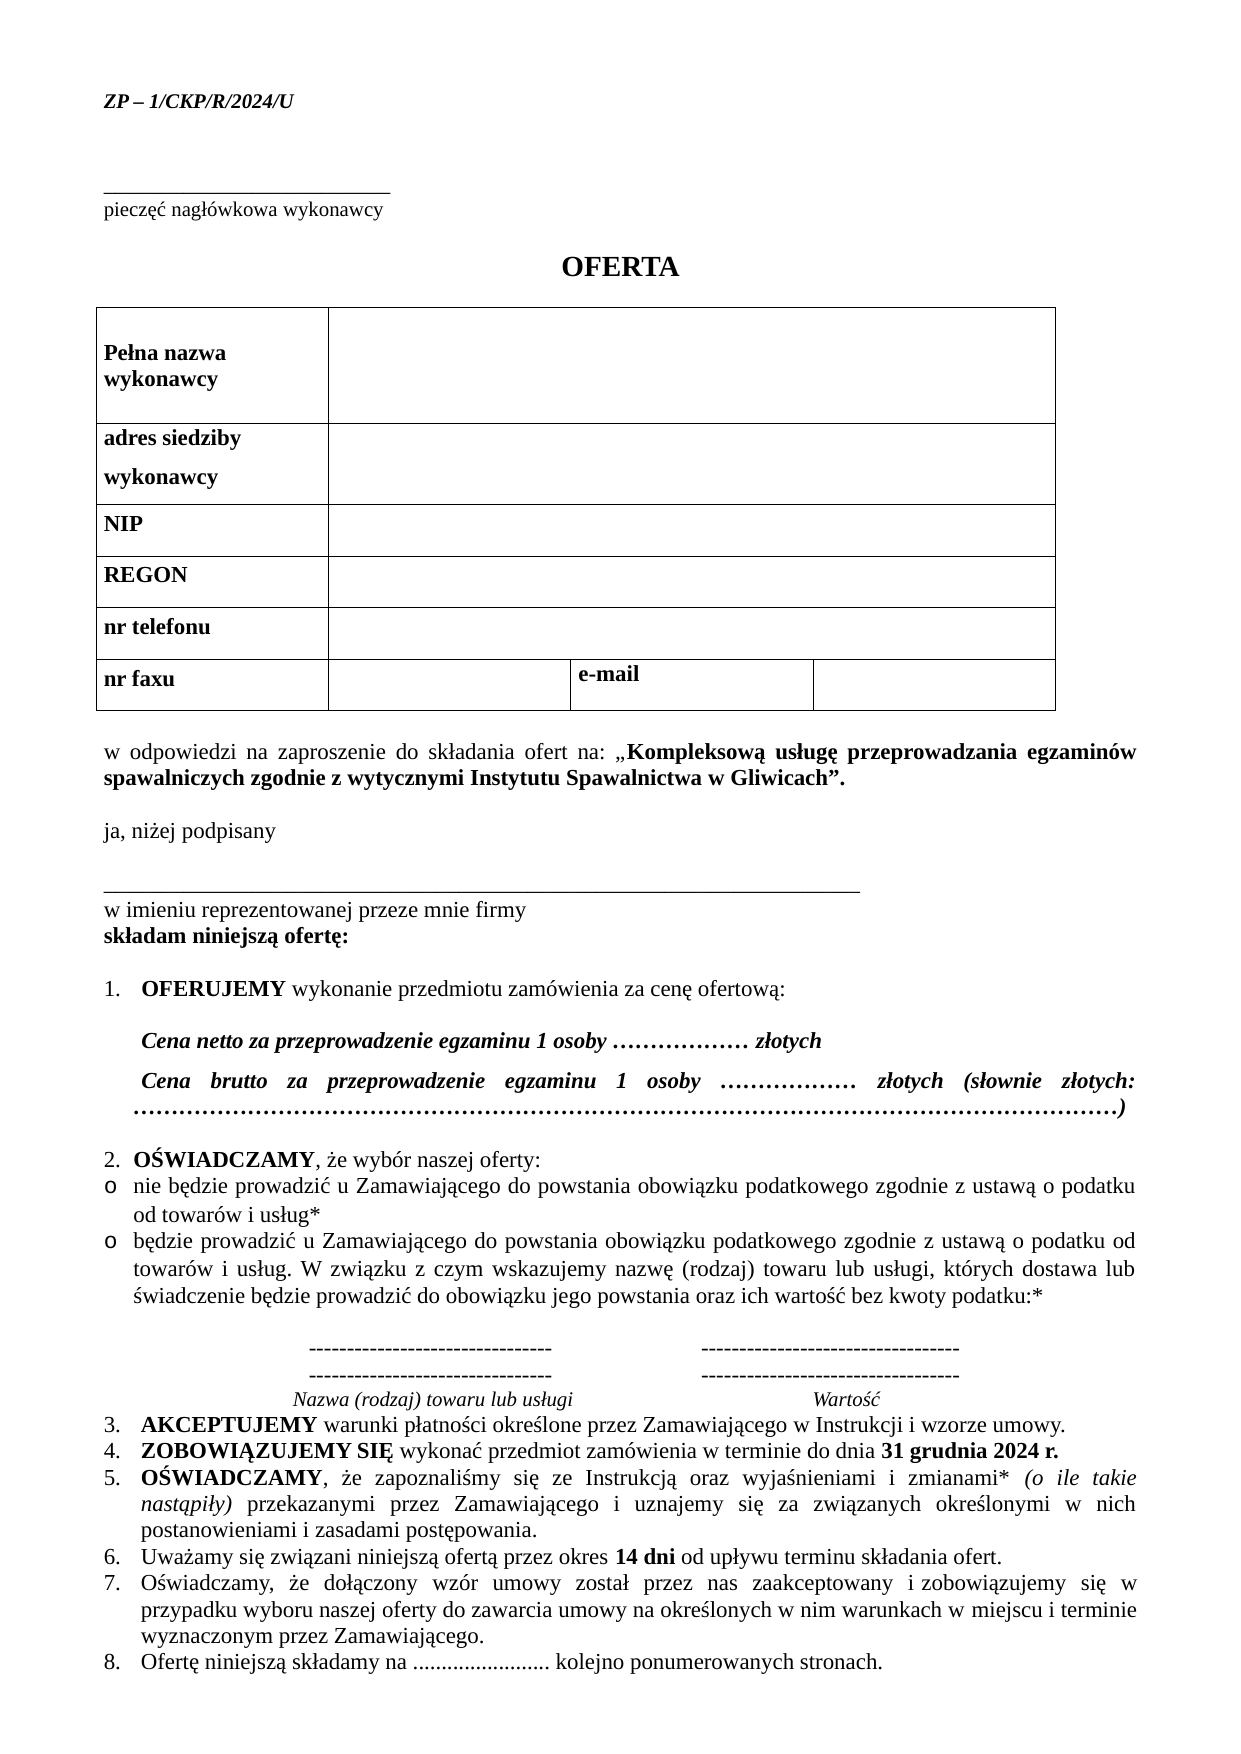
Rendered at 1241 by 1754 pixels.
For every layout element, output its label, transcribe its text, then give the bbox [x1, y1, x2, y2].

text Cena netto za przeprowadzenie egzaminu 1 osoby ……………… złotych [141, 1028, 1137, 1054]
list OŚWIADCZAMY, że zapoznaliśmy się ze Instrukcją oraz wyjaśnieniami i zmianami* (o ile takie nastąpiły) przekazanymi przez Zamawiającego i uznajemy się za związanych określonymi w nich postanowieniami i zasadami postępowania. [103, 1464, 1137, 1543]
text w odpowiedzi na zaproszenie do składania ofert na: „Kompleksową usługę przeprowadzania egzaminów spawalniczych zgodnie z wytycznymi Instytutu Spawalnictwa w Gliwicach”. [103, 738, 1137, 790]
table_cell adres siedziby wykonawcy [97, 424, 328, 504]
text ja, niżej podpisany [103, 817, 1137, 843]
text -------------------------------- ---------------------------------- [133, 1361, 1137, 1387]
text w imieniu reprezentowanej przeze mnie firmy [103, 896, 1137, 922]
list OFERUJEMY wykonanie przedmiotu zamówienia za cenę ofertową: [103, 975, 1137, 1001]
text __________________________________________________________________ [103, 869, 1137, 896]
list ZOBOWIĄZUJEMY SIĘ wykonać przedmiot zamówienia w terminie do dnia 31 grudnia 2024 r. [103, 1437, 1137, 1464]
table_cell [329, 660, 570, 710]
table_cell REGON [97, 557, 328, 607]
table_cell e-mail [571, 660, 813, 710]
list OŚWIADCZAMY, że wybór naszej oferty: [103, 1146, 1137, 1172]
text Cena brutto za przeprowadzenie egzaminu 1 osoby ……………… złotych (słownie złotych: …………………………………………………………………………………………………………………) [133, 1067, 1137, 1120]
table_cell [329, 557, 1055, 607]
table_cell NIP [97, 505, 328, 556]
text Nazwa (rodzaj) towaru lub usługi Wartość [103, 1387, 1137, 1411]
list AKCEPTUJEMY warunki płatności określone przez Zamawiającego w Instrukcji i wzorze umowy. [103, 1411, 1137, 1437]
list Oświadczamy, że dołączony wzór umowy został przez nas zaakceptowany i zobowiązujemy się w przypadku wyboru naszej oferty do zawarcia umowy na określonych w nim warunkach w miejscu i terminie wyznaczonym przez Zamawiającego. [103, 1569, 1137, 1648]
text składam niniejszą ofertę: [103, 922, 1137, 948]
table_cell nr faxu [97, 660, 328, 710]
table_cell [329, 424, 1055, 504]
list Ofertę niniejszą składamy na ........................ kolejno ponumerowanych stronach. [103, 1648, 1137, 1675]
text OFERTA [103, 249, 1137, 283]
table_cell [329, 608, 1055, 659]
table_cell [329, 505, 1055, 556]
table_header Pełna nazwa wykonawcy [97, 308, 328, 423]
table_cell [814, 660, 1055, 710]
list nie będzie prowadzić u Zamawiającego do powstania obowiązku podatkowego zgodnie z ustawą o podatku od towarów i usług* [103, 1172, 1137, 1227]
text -------------------------------- ---------------------------------- [133, 1334, 1137, 1361]
text _________________________ [103, 170, 1137, 197]
list będzie prowadzić u Zamawiającego do powstania obowiązku podatkowego zgodnie z ustawą o podatku od towarów i usług. W związku z czym wskazujemy nazwę (rodzaj) towaru lub usługi, których dostawa lub świadczenie będzie prowadzić do obowiązku jego powstania oraz ich wartość bez kwoty podatku:* [103, 1227, 1137, 1308]
text pieczęć nagłówkowa wykonawcy [103, 197, 1137, 221]
table_header [329, 308, 1055, 423]
text ZP – 1/CKP/R/2024/U [103, 89, 1137, 113]
list Uważamy się związani niniejszą ofertą przez okres 14 dni od upływu terminu składania ofert. [103, 1543, 1137, 1569]
table_cell nr telefonu [97, 608, 328, 659]
